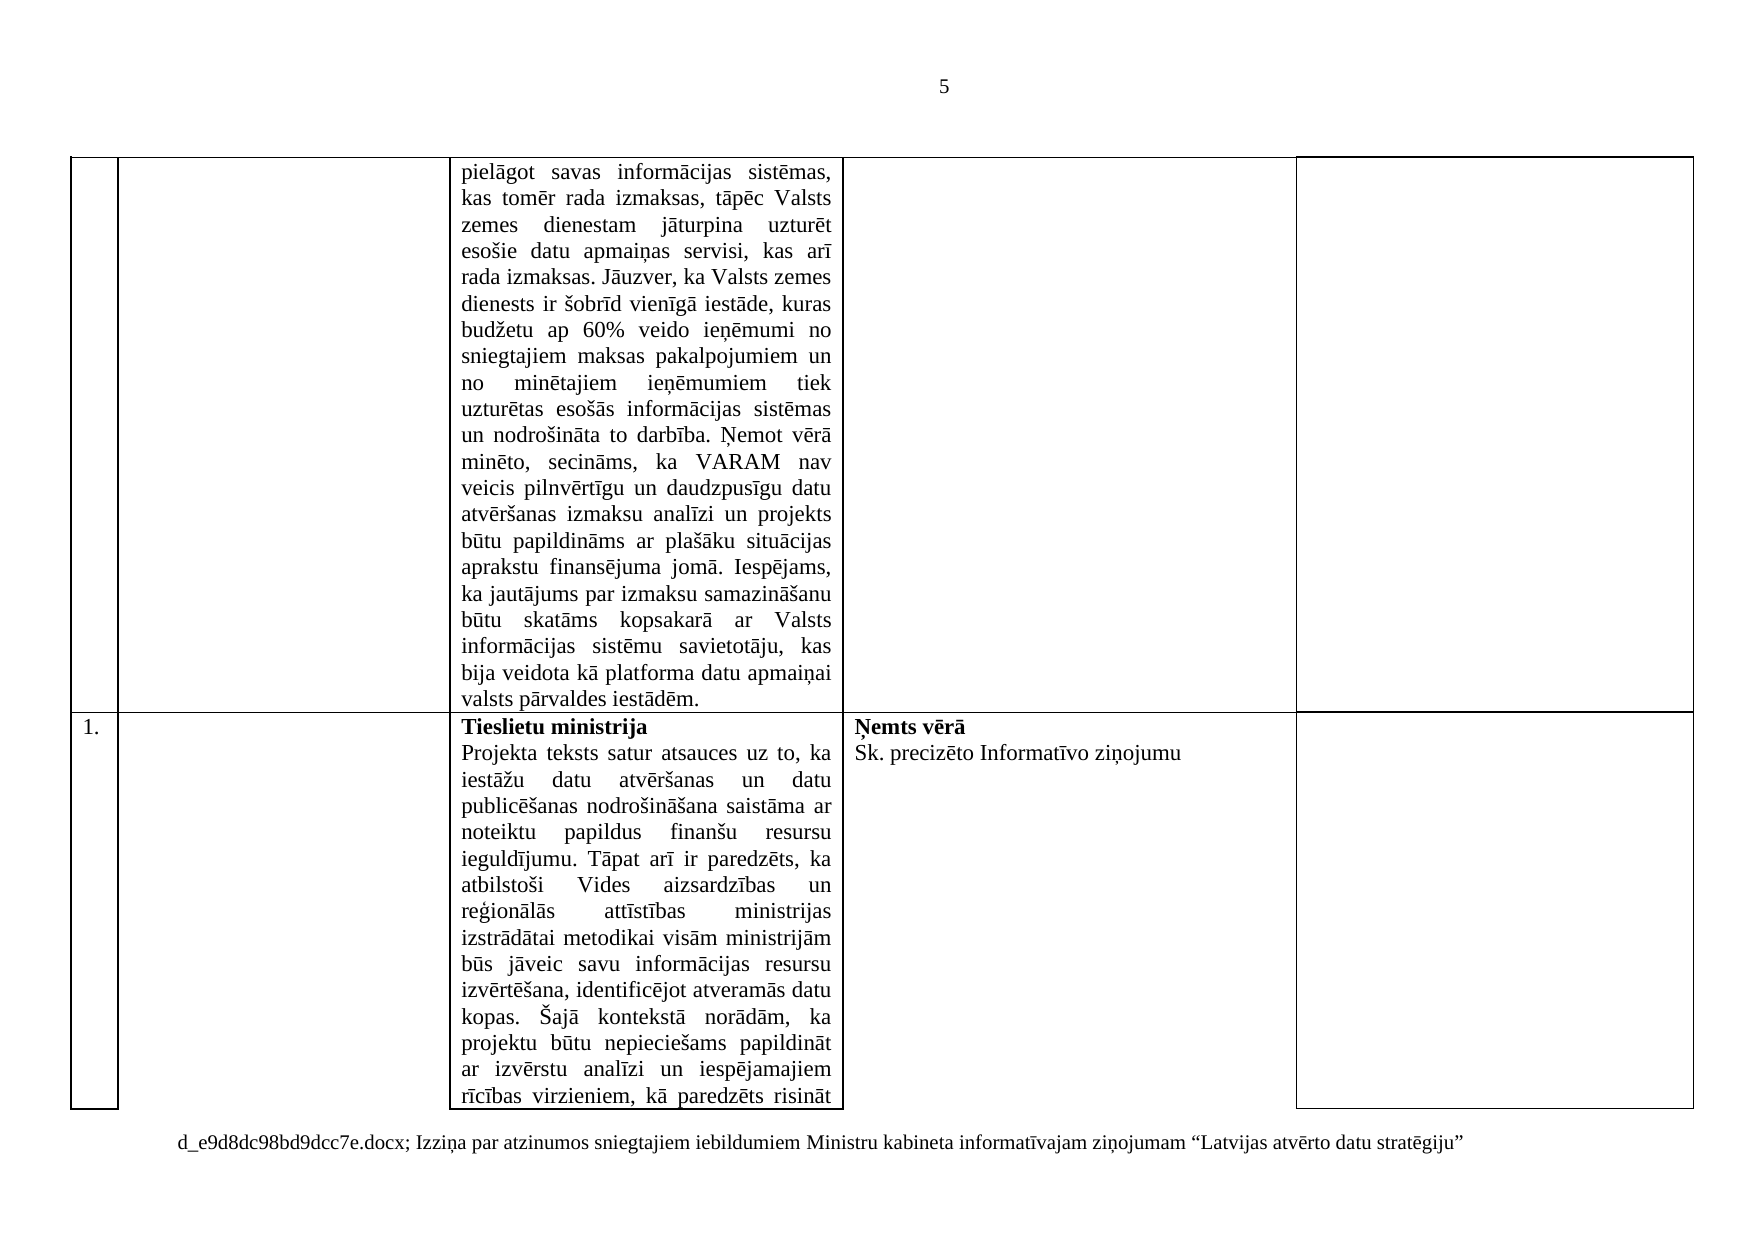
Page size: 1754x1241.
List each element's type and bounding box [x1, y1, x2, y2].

table_cell [844, 713, 1296, 1108]
table_cell [72, 158, 117, 711]
table_cell [72, 713, 117, 1108]
table_cell [451, 713, 842, 1108]
table_cell [451, 158, 842, 711]
table_cell [1297, 158, 1693, 711]
table_cell [119, 158, 449, 711]
table_cell [844, 158, 1296, 711]
table_cell [1297, 713, 1693, 1108]
table_cell [119, 713, 449, 1108]
